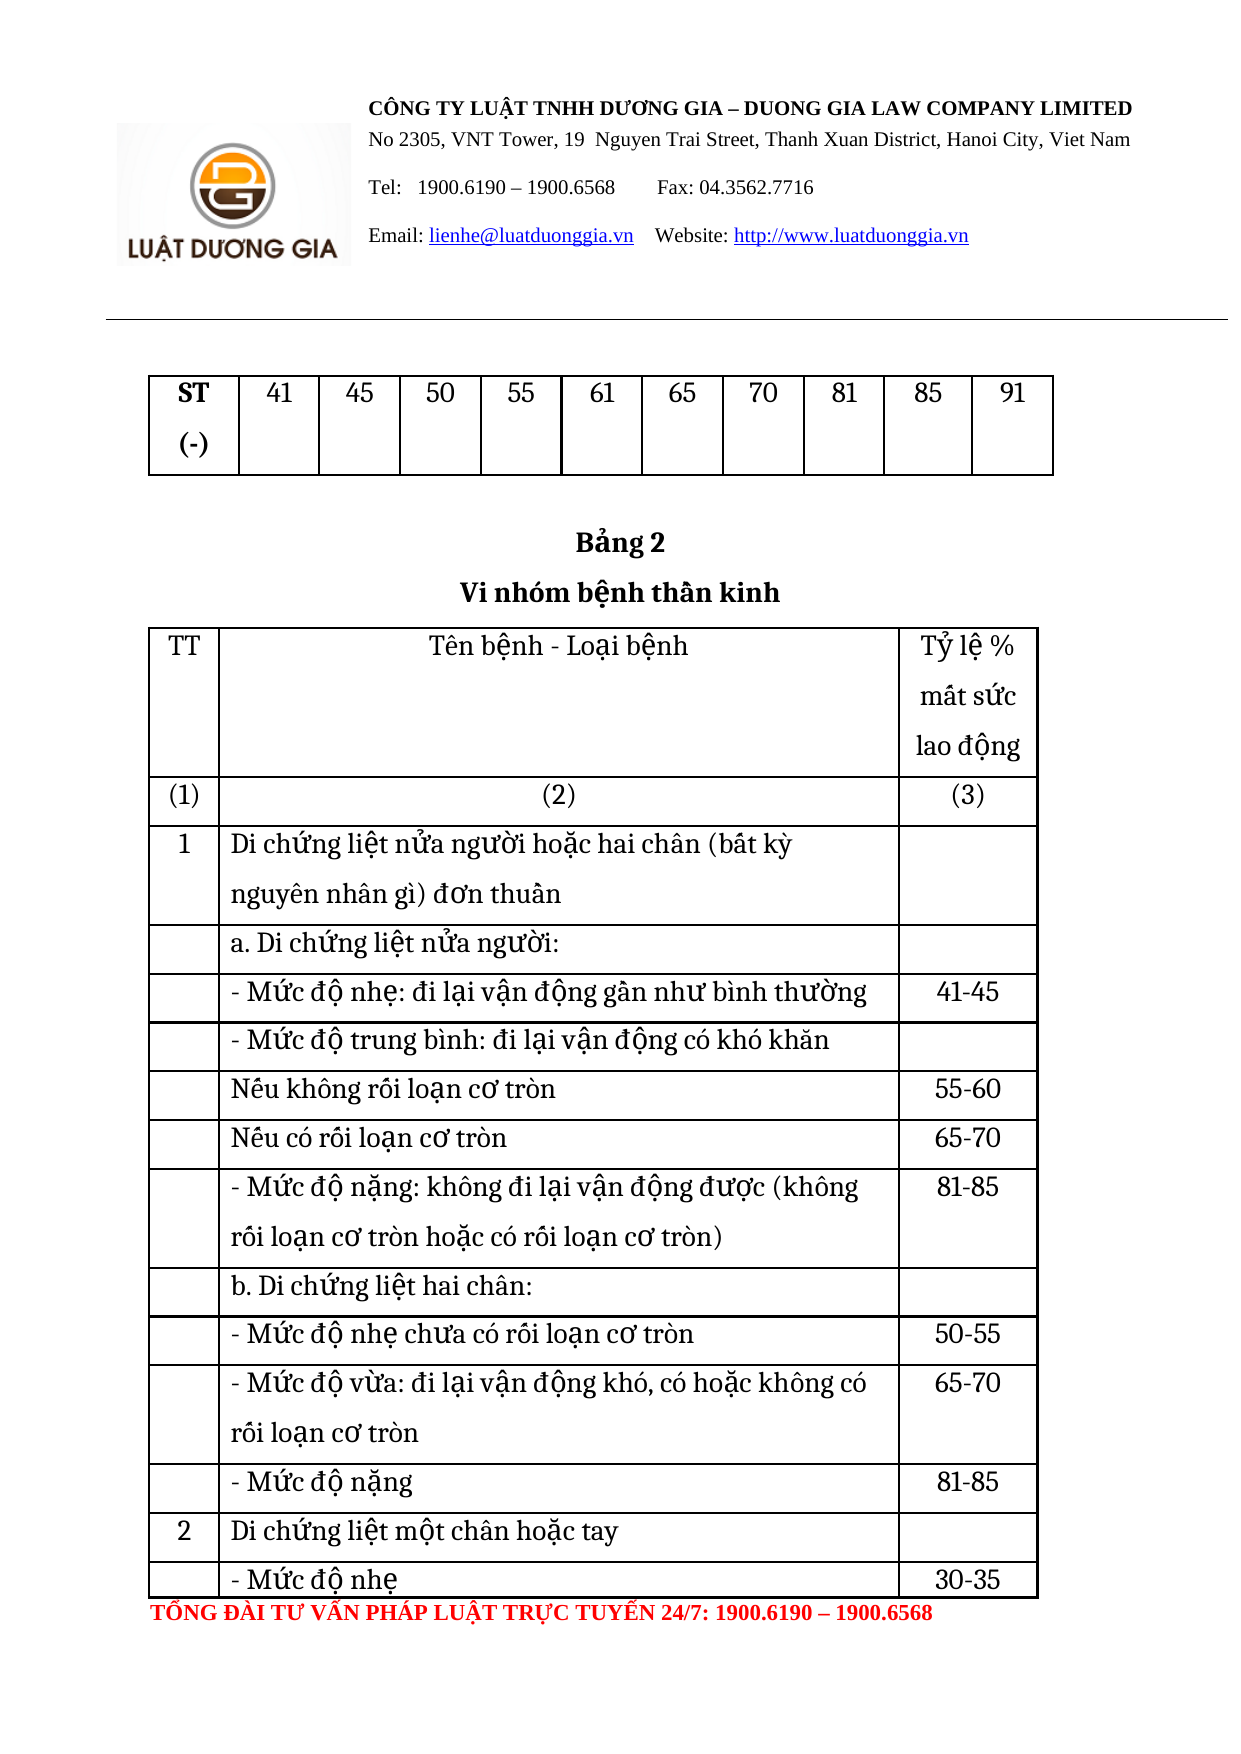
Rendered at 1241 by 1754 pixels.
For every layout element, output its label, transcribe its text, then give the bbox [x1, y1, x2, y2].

table_cell - Mức độ nặng: không đi lại vận động được (không rối loạn cơ tròn hoặc có rối loạn cơ tròn) [220, 1170, 898, 1267]
table_cell 65-70 [900, 1366, 1036, 1463]
table_cell - Mức độ nhẹ [220, 1563, 898, 1596]
table_cell - Mức độ nhẹ: đi lại vận động gần như bình thường [220, 975, 898, 1021]
table_cell 71 70 [724, 377, 803, 474]
table_cell [900, 1514, 1036, 1561]
table_header TT [150, 629, 218, 776]
table_cell b. Di chứng liệt hai chân: [220, 1269, 898, 1315]
table_cell 65-70 [900, 1121, 1036, 1168]
table_cell [150, 1072, 218, 1119]
table_cell 65 [643, 377, 722, 474]
text Vi nhóm bệnh thần kinh [150, 576, 1090, 610]
table_cell 85 [885, 377, 971, 474]
table_cell 55 [482, 377, 560, 474]
table_header Tên bệnh - Loại bệnh [220, 629, 898, 776]
table_cell Nếu không rối loạn cơ tròn [220, 1072, 898, 1119]
table_cell ST (-) [150, 377, 238, 474]
table_cell - Mức độ nặng [220, 1465, 898, 1512]
table_cell 1 [150, 827, 218, 924]
table_cell [150, 1318, 218, 1364]
table_cell 2 [150, 1514, 218, 1561]
table_cell [900, 926, 1036, 973]
table_cell [150, 1269, 218, 1315]
picture [116, 123, 352, 266]
table_cell Di chứng liệt nửa người hoặc hai chân (bất kỳ nguyên nhân gì) đơn thuần [220, 827, 898, 924]
table_cell - Mức độ trung bình: đi lại vận động có khó khăn [220, 1024, 898, 1070]
table_cell Nếu có rối loạn cơ tròn [220, 1121, 898, 1168]
table_cell 50-55 [900, 1318, 1036, 1364]
table_cell 41 [240, 377, 318, 474]
table_cell 91 [973, 377, 1052, 474]
table_cell 81 [805, 377, 883, 474]
table_cell [900, 1269, 1036, 1315]
table_cell 81-85 [900, 1170, 1036, 1267]
table_cell 45 [320, 377, 399, 474]
text Bảng 2 [150, 526, 1090, 559]
table_cell Di chứng liệt một chân hoặc tay [220, 1514, 898, 1561]
table_cell [150, 1465, 218, 1512]
table_cell - Mức độ vừa: đi lại vận động khó, có hoặc không có rối loạn cơ tròn [220, 1366, 898, 1463]
table_cell [150, 975, 218, 1021]
table_cell a. Di chứng liệt nửa người: [220, 926, 898, 973]
table_cell [150, 1024, 218, 1070]
table_cell 61 [563, 377, 641, 474]
table_cell 30-35 [900, 1563, 1036, 1596]
table_cell [900, 1024, 1036, 1070]
table_cell (2) [220, 778, 898, 825]
table_header Tỷ lệ % mất sức lao động [900, 629, 1036, 776]
table_cell [150, 1121, 218, 1168]
table_cell [150, 1563, 218, 1596]
table_cell (3) [900, 778, 1036, 825]
table_cell [150, 926, 218, 973]
table_cell 41-45 [900, 975, 1036, 1021]
table_cell - Mức độ nhẹ chưa có rối loạn cơ tròn [220, 1318, 898, 1364]
table_cell 51 50 [401, 377, 480, 474]
table_cell 81-85 [900, 1465, 1036, 1512]
table_cell [900, 827, 1036, 924]
table_cell [150, 1366, 218, 1463]
table_cell 55-60 [900, 1072, 1036, 1119]
table_cell (1) [150, 778, 218, 825]
table_cell [150, 1170, 218, 1267]
